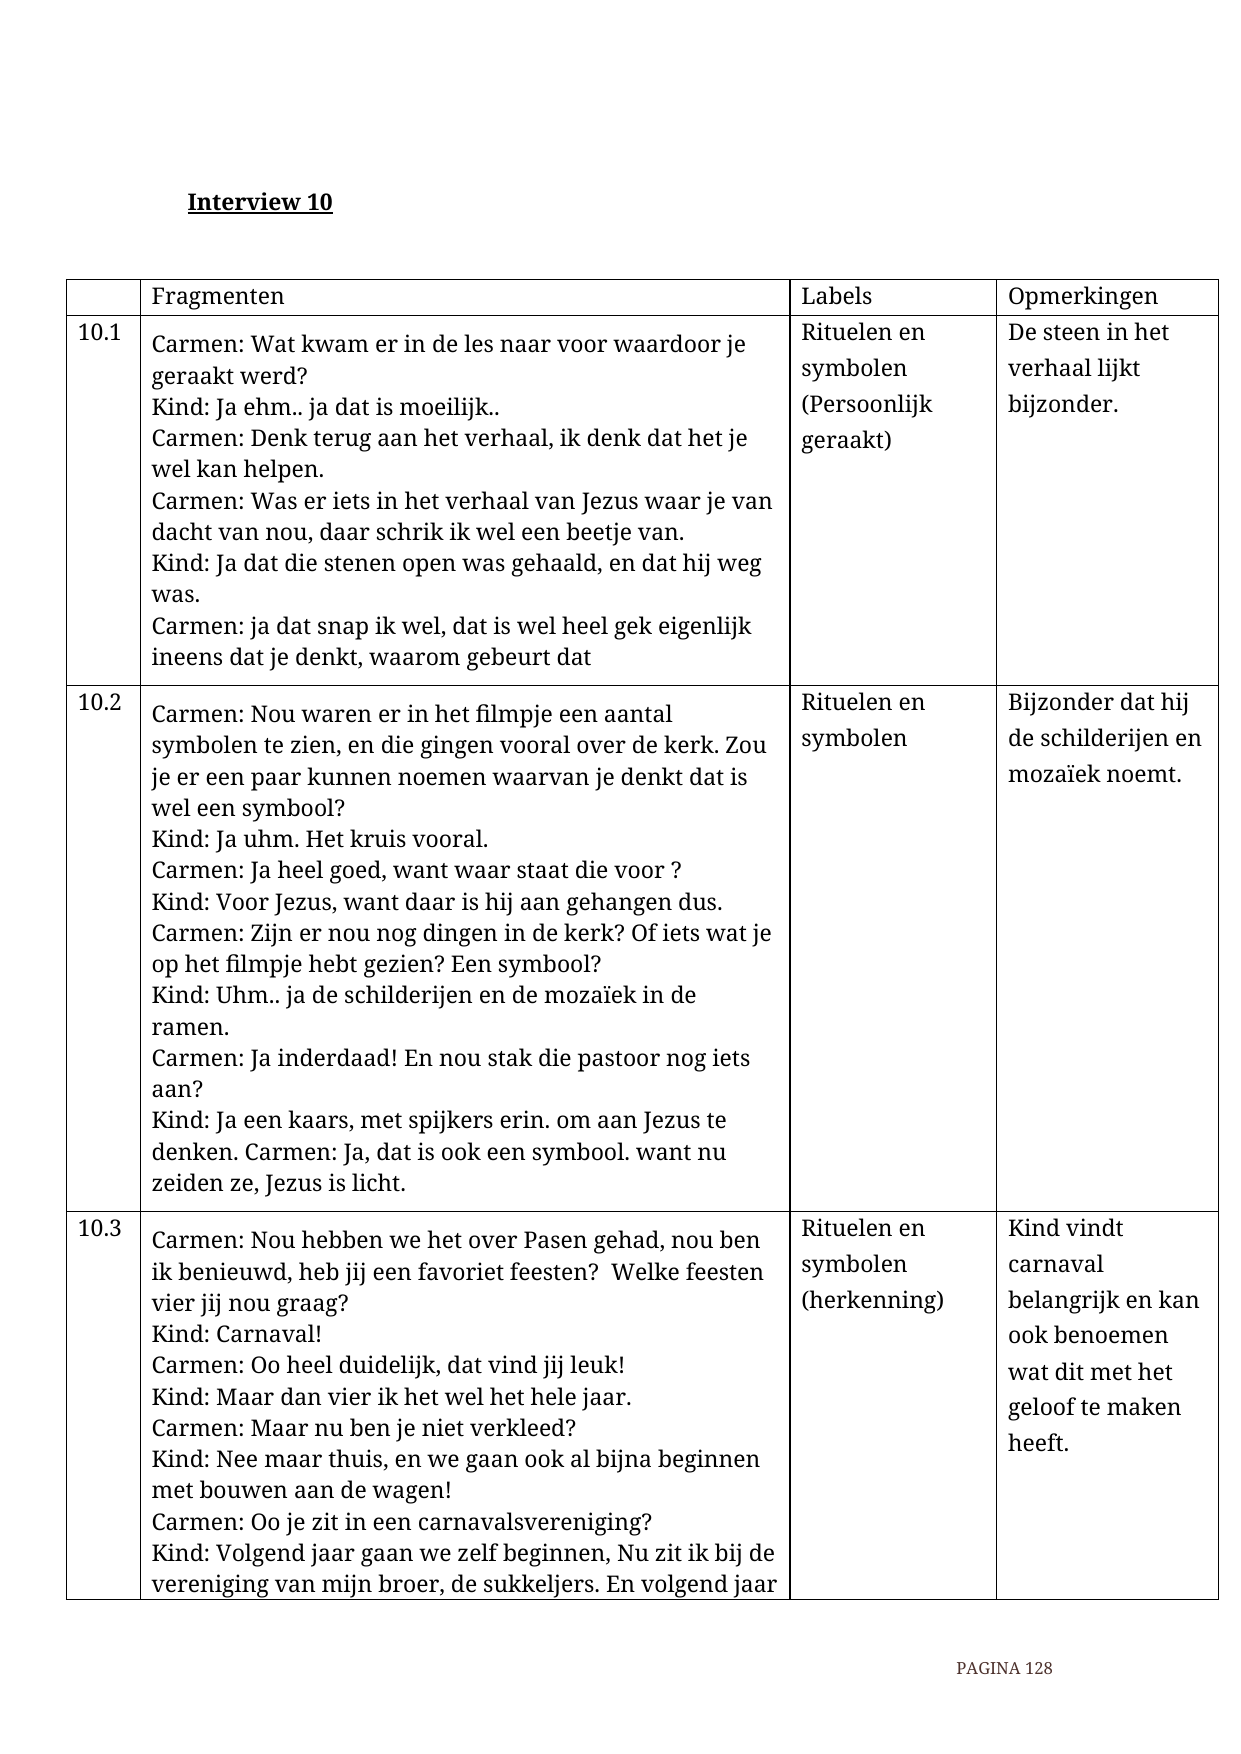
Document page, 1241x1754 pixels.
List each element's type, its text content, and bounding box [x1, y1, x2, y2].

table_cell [791, 1212, 996, 1599]
table_cell Bijzonder dat hij de schilderijen en mozaïek noemt. [997, 686, 1218, 1211]
table_cell De steen in het verhaal lijkt bijzonder. [997, 316, 1218, 684]
table_cell Carmen: Wat kwam er in de les naar voor waardoor je geraakt werd? Kind: Ja ehm.. ja dat is moeilijk.. Carmen: Denk terug aan het verhaal, ik denk dat het je wel kan helpen. Carmen: Was er iets in het verhaal van Jezus waar je van dacht van nou, daar schrik ik wel een beetje van. Kind: Ja dat die stenen open was gehaald, en dat hij weg was. Carmen: ja dat snap ik wel, dat is wel heel gek eigenlijk ineens dat je denkt, waarom gebeurt dat [141, 316, 789, 684]
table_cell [141, 1212, 789, 1599]
table_header Labels [791, 280, 996, 315]
table_cell 10.3 [67, 1212, 140, 1599]
table_cell Rituelen en symbolen [791, 686, 996, 1211]
text Interview 10 [187, 186, 1053, 253]
table_cell Carmen: Nou waren er in het filmpje een aantal symbolen te zien, en die gingen vooral over de kerk. Zou je er een paar kunnen noemen waarvan je denkt dat is wel een symbool? Kind: Ja uhm. Het kruis vooral. Carmen: Ja heel goed, want waar staat die voor ? Kind: Voor Jezus, want daar is hij aan gehangen dus. Carmen: Zijn er nou nog dingen in de kerk? Of iets wat je op het filmpje hebt gezien? Een symbool? Kind: Uhm.. ja de schilderijen en de mozaïek in de ramen. Carmen: Ja inderdaad! En nou stak die pastoor nog iets aan? Kind: Ja een kaars, met spijkers erin. om aan Jezus te denken. Carmen: Ja, dat is ook een symbool. want nu zeiden ze, Jezus is licht. [141, 686, 789, 1211]
table_header [67, 280, 140, 315]
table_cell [997, 1212, 1218, 1599]
table_cell Rituelen en symbolen (Persoonlijk geraakt) [791, 316, 996, 684]
table_cell 10.2 [67, 686, 140, 1211]
table_cell 10.1 [67, 316, 140, 684]
table_header Fragmenten [141, 280, 789, 315]
table_header Opmerkingen [997, 280, 1218, 315]
